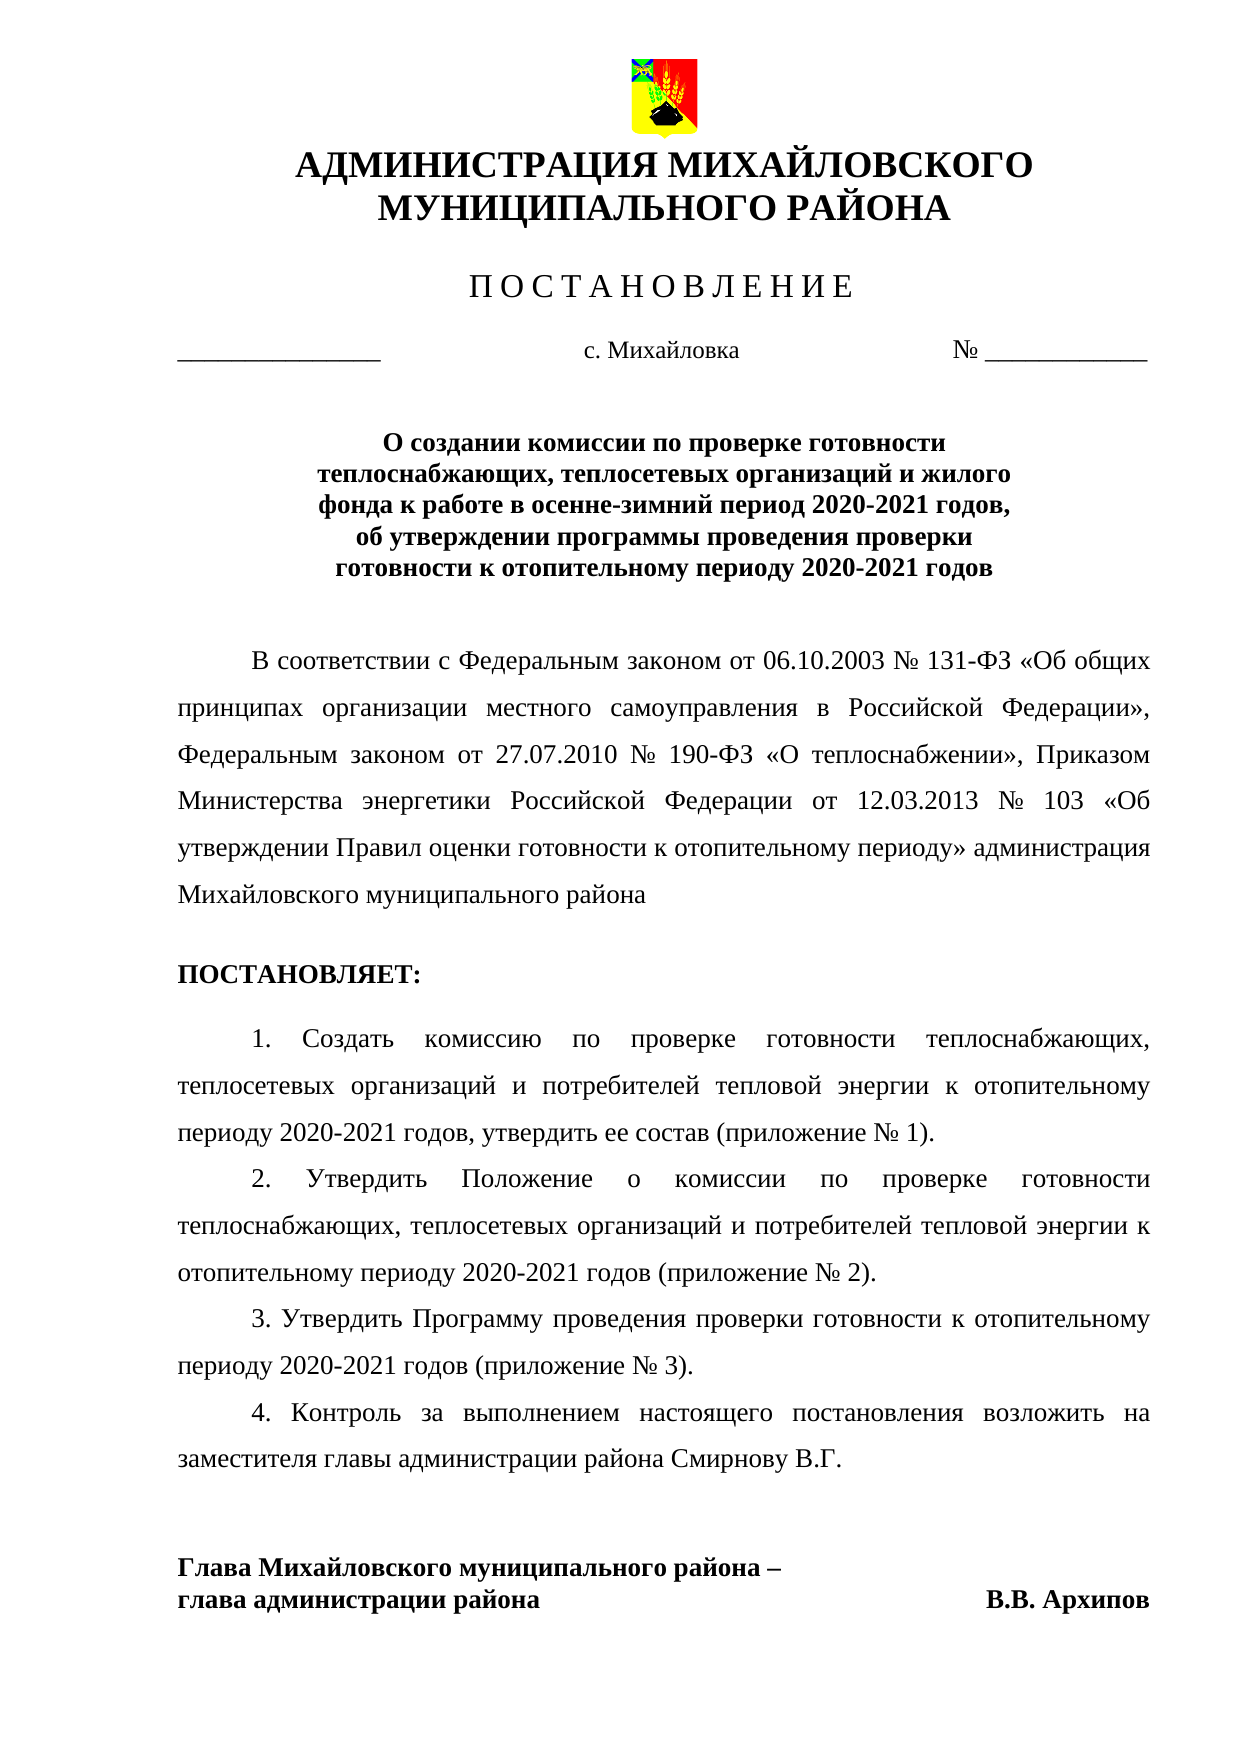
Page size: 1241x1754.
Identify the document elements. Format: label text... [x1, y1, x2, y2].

picture [631, 59, 698, 142]
text Глава Михайловского муниципального района – [177, 1552, 1152, 1583]
text теплоснабжающих, теплосетевых организаций и жилого [177, 457, 1152, 489]
text 3. Утвердить Программу проведения проверки готовности к отопительному периоду 2020-2021 годов (приложение № 3). [177, 1303, 1152, 1380]
text готовности к отопительному периоду 2020-2021 годов [177, 551, 1152, 582]
text 2. Утвердить Положение о комиссии по проверке готовности теплоснабжающих, теплосетевых организаций и потребителей тепловой энергии к отопительному периоду 2020-2021 годов (приложение № 2). [177, 1163, 1152, 1287]
text об утверждении программы проведения проверки [177, 520, 1152, 551]
text 1. Создать комиссию по проверке готовности теплоснабжающих, теплосетевых организаций и потребителей тепловой энергии к отопительному периоду 2020-2021 годов, утвердить ее состав (приложение № 1). [177, 1023, 1152, 1147]
text _______________ с. Михайловка № ____________ [177, 333, 1152, 364]
text АДМИНИСТРАЦИЯ МИХАЙЛОВСКОГО [148, 142, 1181, 185]
text О создании комиссии по проверке готовности [177, 426, 1152, 457]
text постановляет: [177, 958, 1152, 989]
text МУНИЦИПАЛЬНОГО РАЙОНА [148, 185, 1181, 228]
text 4. Контроль за выполнением настоящего постановления возложить на заместителя главы администрации района Смирнову В.Г. [177, 1396, 1152, 1474]
text ПОСТАНОВЛЕНИЕ [148, 267, 1181, 333]
text глава администрации района В.В. Архипов [177, 1583, 1152, 1614]
text В соответствии с Федеральным законом от 06.10.2003 № 131-ФЗ «Об общих принципах организации местного самоуправления в Российской Федерации», Федеральным законом от 27.07.2010 № 190-ФЗ «О теплоснабжении», Приказом Министерства энергетики Российской Федерации от 12.03.2013 № 103 «Об утверждении Правил оценки готовности к отопительному периоду» администрация Михайловского муниципального района [177, 644, 1152, 909]
text фонда к работе в осенне-зимний период 2020-2021 годов, [177, 489, 1152, 520]
